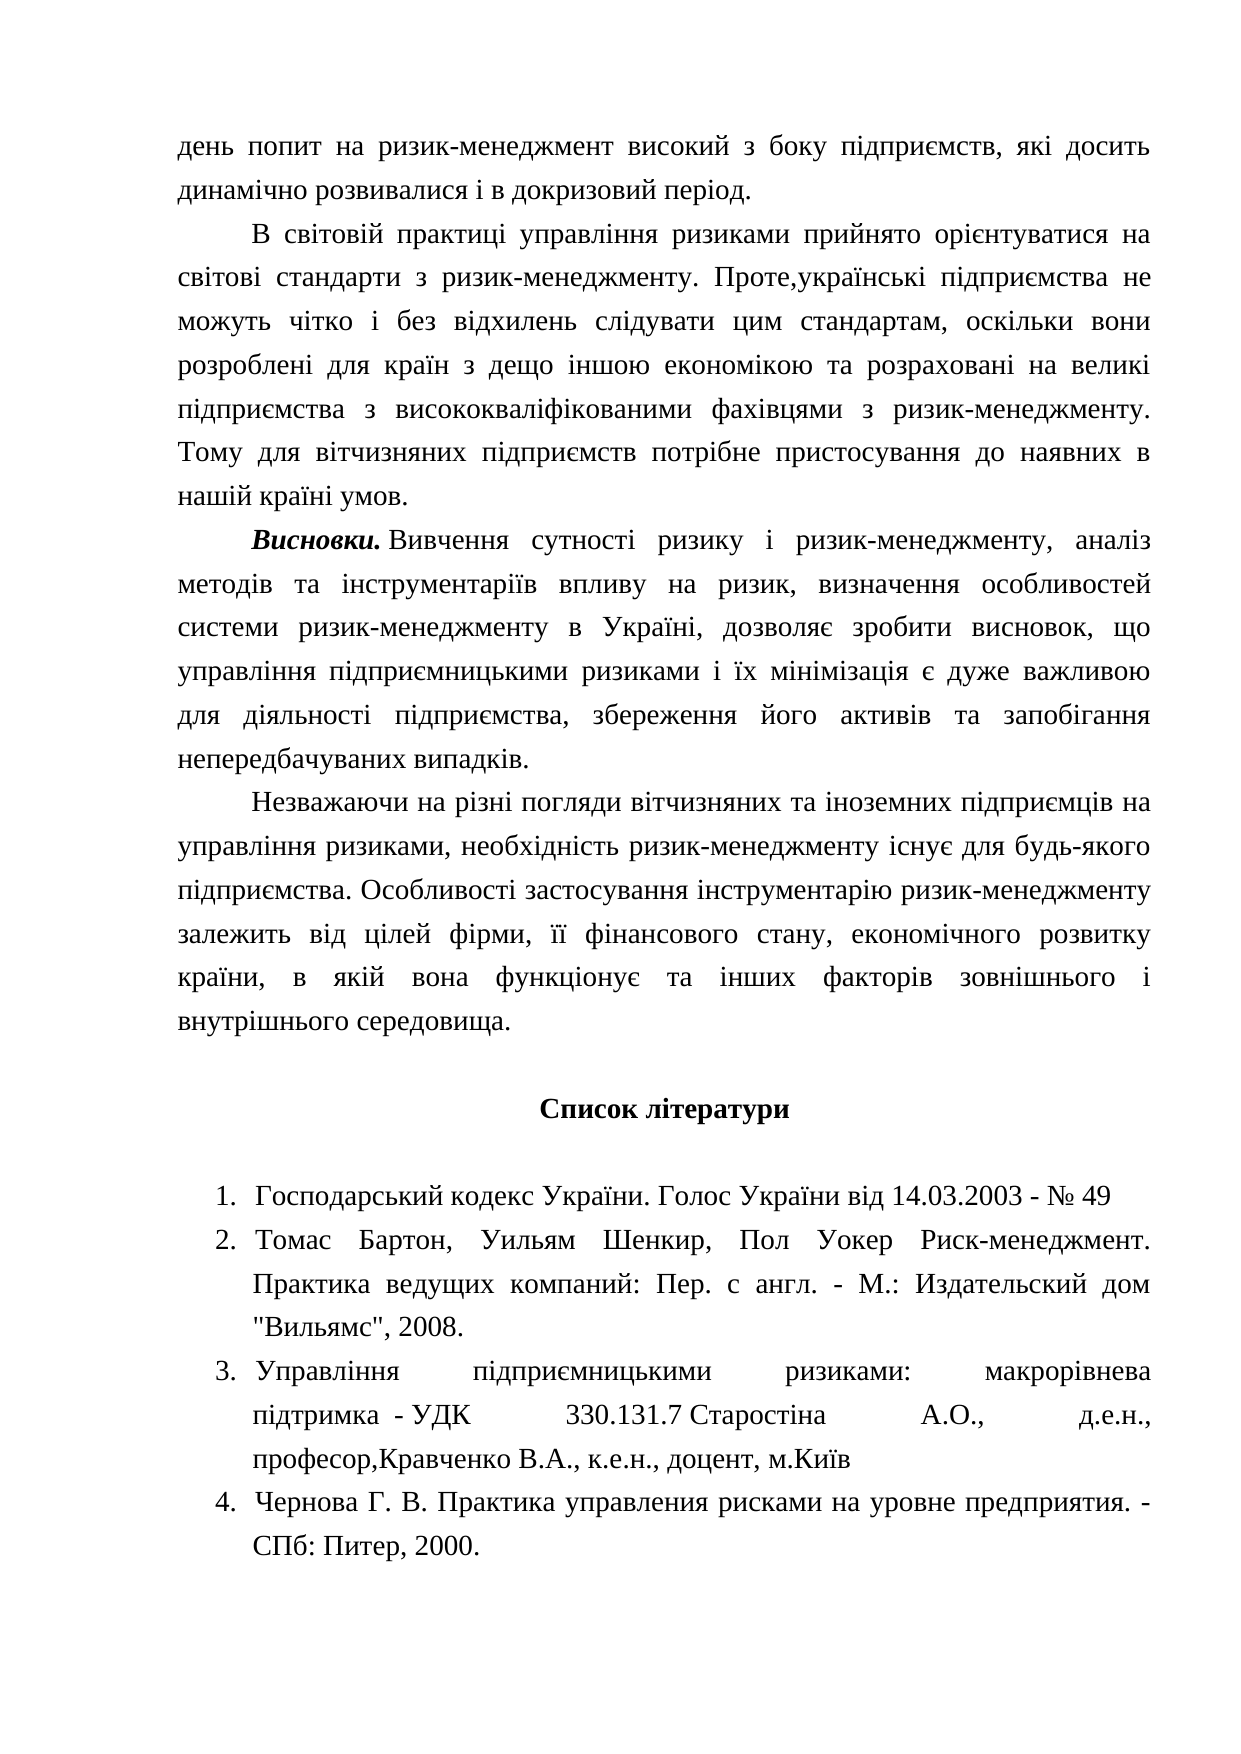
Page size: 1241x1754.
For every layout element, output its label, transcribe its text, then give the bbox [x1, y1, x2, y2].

text 4. Чернова Г. В. Практика управления рисками на уровне предприятия. - СПб: Питер, 2000. [215, 1474, 1152, 1562]
text Висновки. Вивчення сутності ризику і ризик-менеджменту, аналіз методів та інструментаріїв впливу на ризик, визначення особливостей системи ризик-менеджменту в Україні, дозволяє зробити висновок, що управління підприємницькими ризиками і їх мінімізація є дуже важливою для діяльності підприємства, збереження його активів та запобігання непередбачуваних випадків. [177, 512, 1152, 774]
text 1. Господарський кодекс України. Голос України вiд 14.03.2003 - № 49 [215, 1168, 1152, 1212]
text 2. Томас Бартон, Уильям Шенкир, Пол Уокер Риск-менеджмент. Практика ведущих компаний: Пер. с англ. - М.: Издательский дом "Вильямс", 2008. [215, 1212, 1152, 1343]
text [177, 118, 1152, 206]
text 3. Управління підприємницькими ризиками: макрорівнева підтримка - УДК 330.131.7 Старостіна А.О., д.е.н., професор,Кравченко В.А., к.е.н., доцент, м.Київ [215, 1343, 1152, 1474]
text Список літератури [177, 1081, 1152, 1124]
text В світовій практиці управління ризиками прийнято орієнтуватися на світові стандарти з ризик-менеджменту. Проте,українські підприємства не можуть чітко і без відхилень слідувати цим стандартам, оскільки вони розроблені для країн з дещо іншою економікою та розраховані на великі підприємства з висококваліфікованими фахівцями з ризик-менеджменту. Тому для вітчизняних підприємств потрібне пристосування до наявних в нашій країні умов. [177, 206, 1152, 512]
text Незважаючи на різні погляди вітчизняних та іноземних підприємців на управління ризиками, необхідність ризик-менеджменту існує для будь-якого підприємства. Особливості застосування інструментарію ризик-менеджменту залежить від цілей фірми, її фінансового стану, економічного розвитку країни, в якій вона функціонує та інших факторів зовнішнього і внутрішнього середовища. [177, 774, 1152, 1037]
